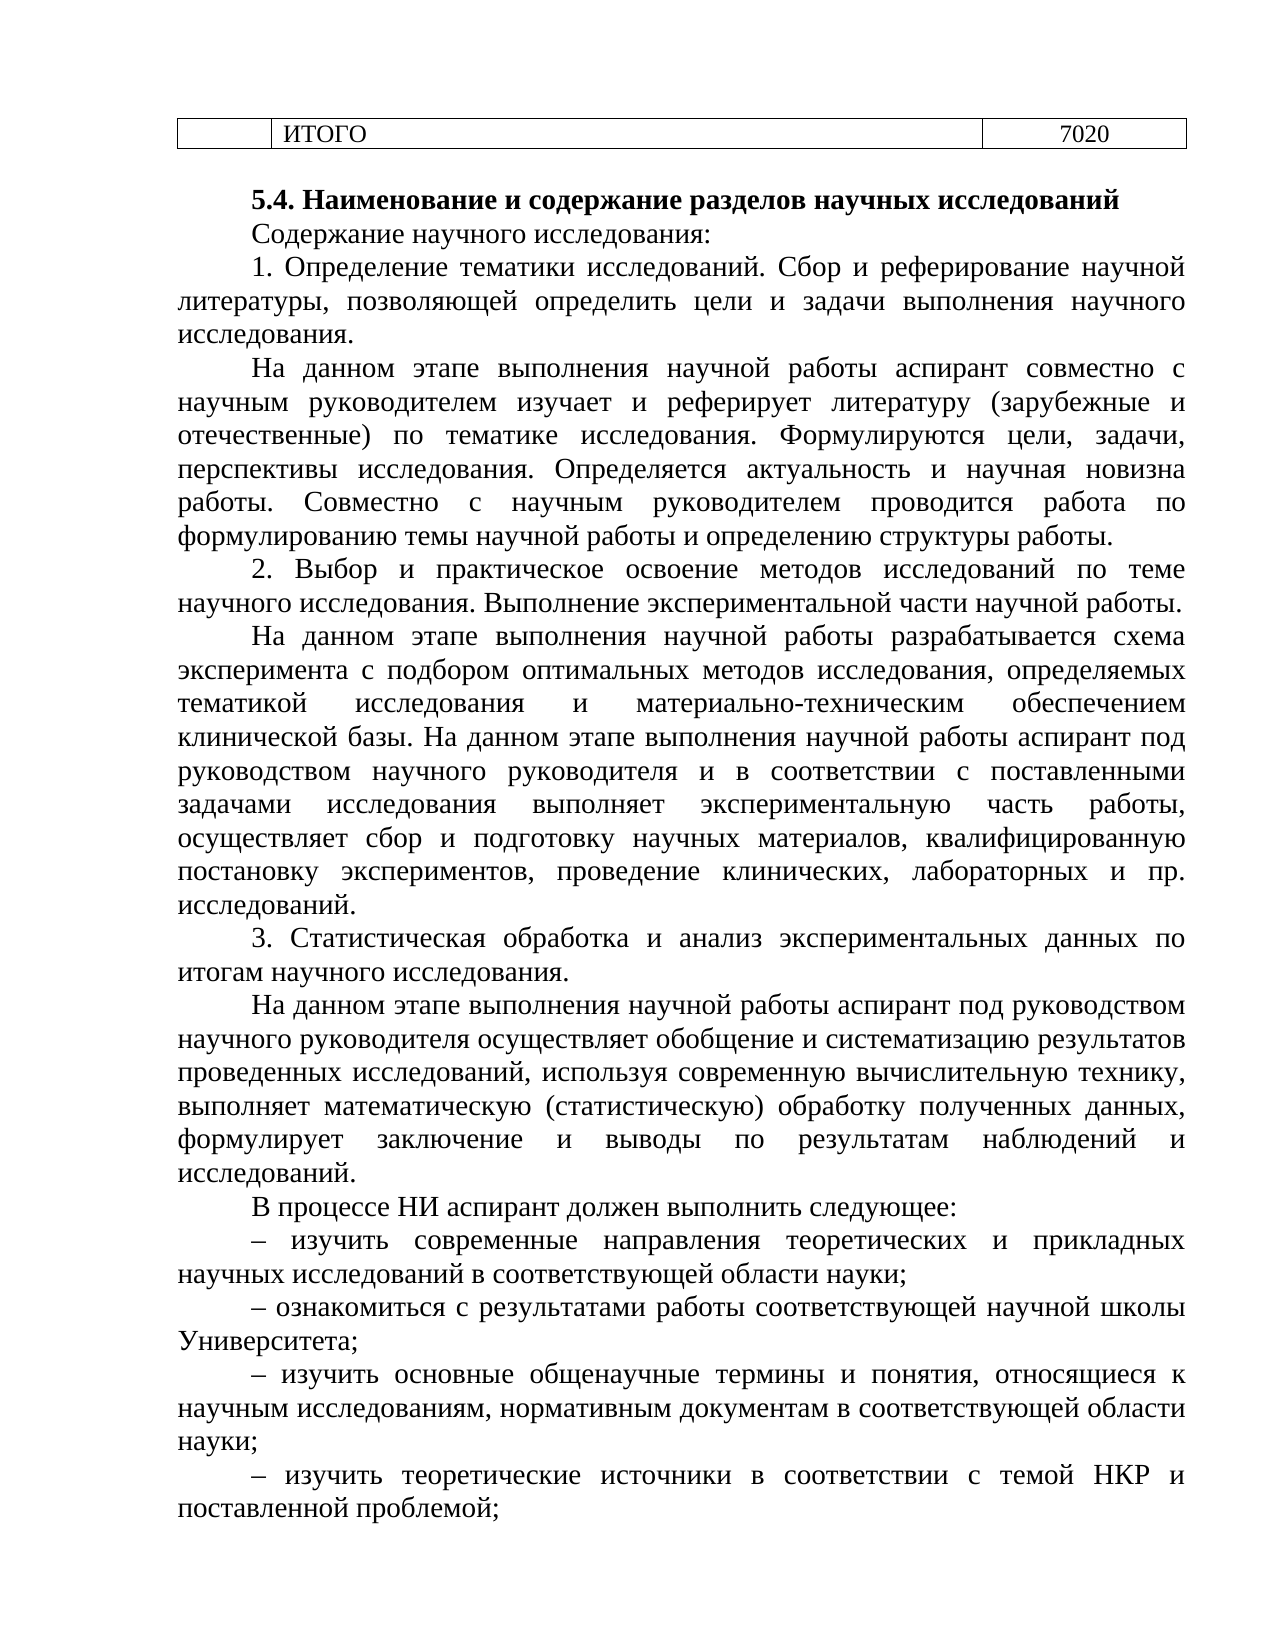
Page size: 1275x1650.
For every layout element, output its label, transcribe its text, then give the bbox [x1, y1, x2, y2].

text На данном этапе выполнения научной работы аспирант под руководством научного руководителя осуществляет обобщение и систематизацию результатов проведенных исследований, используя современную вычислительную технику, выполняет математическую (статистическую) обработку полученных данных, формулирует заключение и выводы по результатам наблюдений и исследований. [177, 987, 1186, 1189]
text На данном этапе выполнения научной работы разрабатывается схема эксперимента с подбором оптимальных методов исследования, определяемых тематикой исследования и материально-техническим обеспечением клинической базы. На данном этапе выполнения научной работы аспирант под руководством научного руководителя и в соответствии с поставленными задачами исследования выполняет экспериментальную часть работы, осуществляет сбор и подготовку научных материалов, квалифицированную постановку экспериментов, проведение клинических, лабораторных и пр. исследований. [177, 618, 1186, 920]
text – изучить современные направления теоретических и прикладных научных исследований в соответствующей области науки; [177, 1222, 1186, 1289]
text 3. Статистическая обработка и анализ экспериментальных данных по итогам научного исследования. [177, 920, 1186, 987]
text 5.4. Наименование и содержание разделов научных исследований [177, 182, 1186, 216]
text – изучить основные общенаучные термины и понятия, относящиеся к научным исследованиям, нормативным документам в соответствующей области науки; [177, 1356, 1186, 1457]
table_cell [178, 119, 271, 148]
text 1. Определение тематики исследований. Сбор и реферирование научной литературы, позволяющей определить цели и задачи выполнения научного исследования. [177, 249, 1186, 350]
text 2. Выбор и практическое освоение методов исследований по теме научного исследования. Выполнение экспериментальной части научной работы. [177, 551, 1186, 618]
text – ознакомиться с результатами работы соответствующей научной школы Университета; [177, 1289, 1186, 1356]
text В процессе НИ аспирант должен выполнить следующее: [177, 1189, 1186, 1222]
table_cell 7020 [983, 119, 1186, 148]
table_cell ИТОГО [272, 119, 982, 148]
text Содержание научного исследования: [177, 216, 1186, 249]
text – изучить теоретические источники в соответствии с темой НКР и поставленной проблемой; [177, 1457, 1186, 1524]
text На данном этапе выполнения научной работы аспирант совместно с научным руководителем изучает и реферирует литературу (зарубежные и отечественные) по тематике исследования. Формулируются цели, задачи, перспективы исследования. Определяется актуальность и научная новизна работы. Совместно с научным руководителем проводится работа по формулированию темы научной работы и определению структуры работы. [177, 350, 1186, 551]
